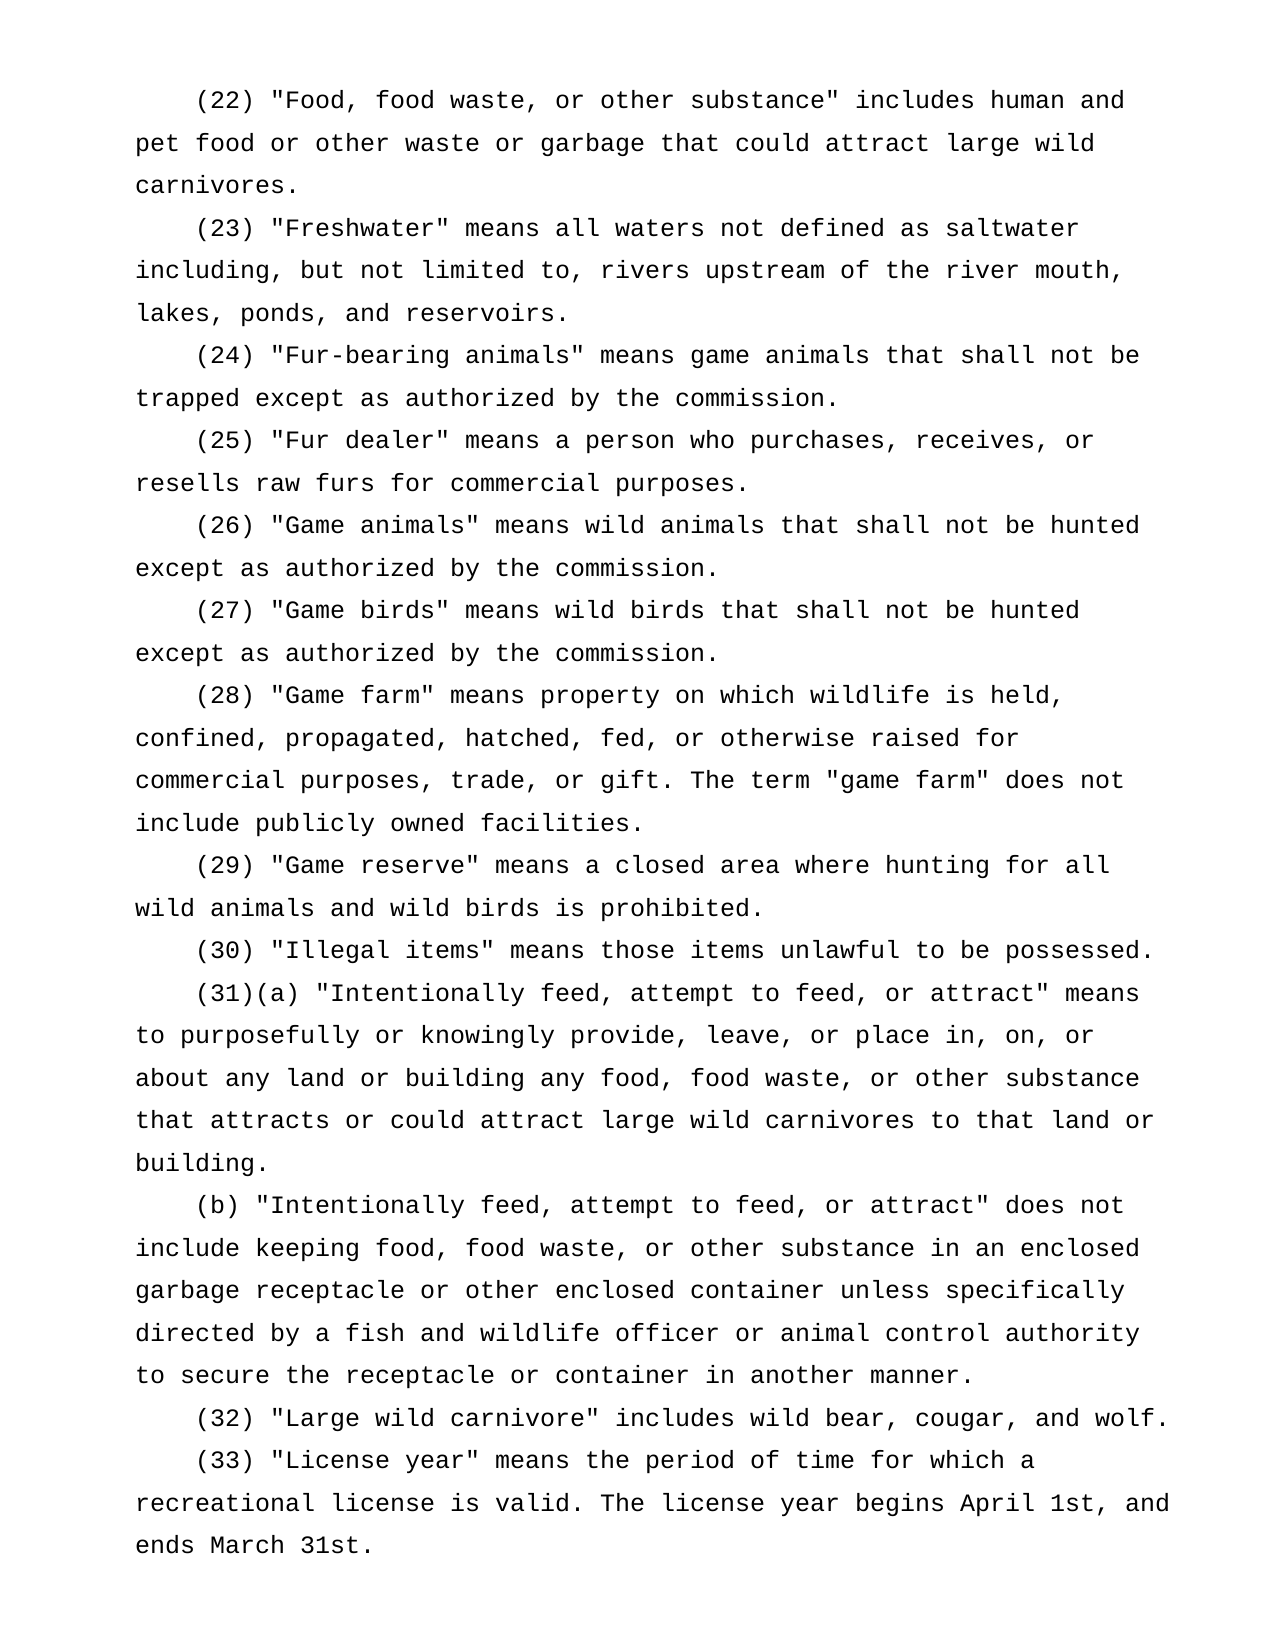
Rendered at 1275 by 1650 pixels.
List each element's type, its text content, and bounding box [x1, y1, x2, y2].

text (22) "Food, food waste, or other substance" includes human and pet food or other waste or garbage that could attract large wild carnivores. [135, 75, 1170, 202]
text (b) "Intentionally feed, attempt to feed, or attract" does not include keeping food, food waste, or other substance in an enclosed garbage receptacle or other enclosed container unless specifically directed by a fish and wildlife officer or animal control authority to secure the receptacle or container in another manner. [135, 1180, 1170, 1392]
text (33) "License year" means the period of time for which a recreational license is valid. The license year begins April 1st, and ends March 31st. [135, 1435, 1170, 1562]
text (28) "Game farm" means property on which wildlife is held, confined, propagated, hatched, fed, or otherwise raised for commercial purposes, trade, or gift. The term "game farm" does not include publicly owned facilities. [135, 670, 1170, 840]
text (29) "Game reserve" means a closed area where hunting for all wild animals and wild birds is prohibited. [135, 840, 1170, 925]
text (24) "Fur-bearing animals" means game animals that shall not be trapped except as authorized by the commission. [135, 330, 1170, 415]
text (23) "Freshwater" means all waters not defined as saltwater including, but not limited to, rivers upstream of the river mouth, lakes, ponds, and reservoirs. [135, 202, 1170, 330]
text (25) "Fur dealer" means a person who purchases, receives, or resells raw furs for commercial purposes. [135, 415, 1170, 500]
text (31)(a) "Intentionally feed, attempt to feed, or attract" means to purposefully or knowingly provide, leave, or place in, on, or about any land or building any food, food waste, or other substance that attracts or could attract large wild carnivores to that land or building. [135, 967, 1170, 1180]
text (27) "Game birds" means wild birds that shall not be hunted except as authorized by the commission. [135, 585, 1170, 670]
text (32) "Large wild carnivore" includes wild bear, cougar, and wolf. [135, 1392, 1170, 1435]
text (26) "Game animals" means wild animals that shall not be hunted except as authorized by the commission. [135, 500, 1170, 585]
text (30) "Illegal items" means those items unlawful to be possessed. [135, 925, 1170, 967]
